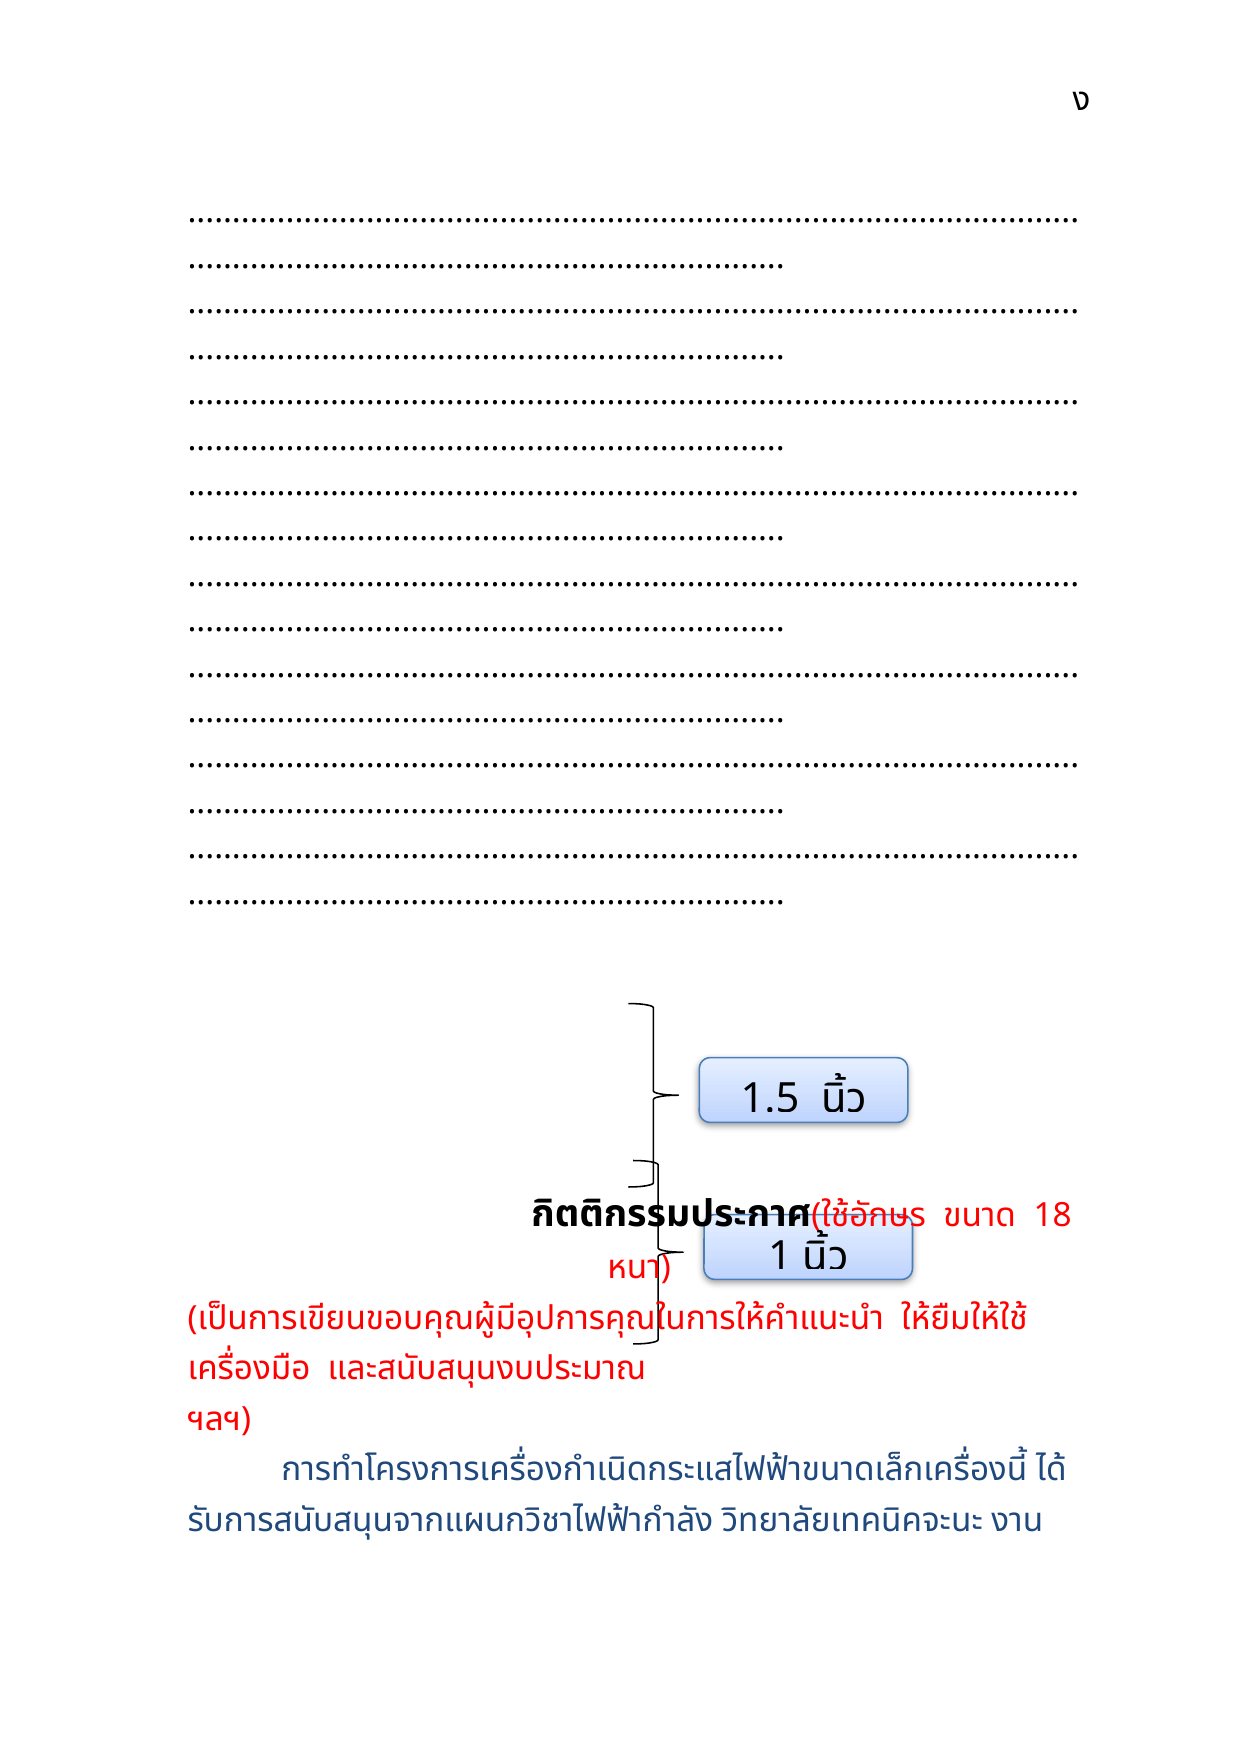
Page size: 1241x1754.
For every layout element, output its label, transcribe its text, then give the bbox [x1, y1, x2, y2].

text (เป็นการเขียนขอบคุณผู้มีอุปการคุณในการให้คำแนะนำ ให้ยืมให้ใช้เครื่องมือ และสนับสนุนงบประมาณ [187, 1294, 1090, 1395]
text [187, 1445, 1090, 1546]
text กิตติกรรมประกาศ(ใช้อักษร ขนาด 18 หนา) [187, 1186, 1090, 1294]
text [187, 187, 1090, 278]
text ฯลฯ) [187, 1395, 1090, 1445]
